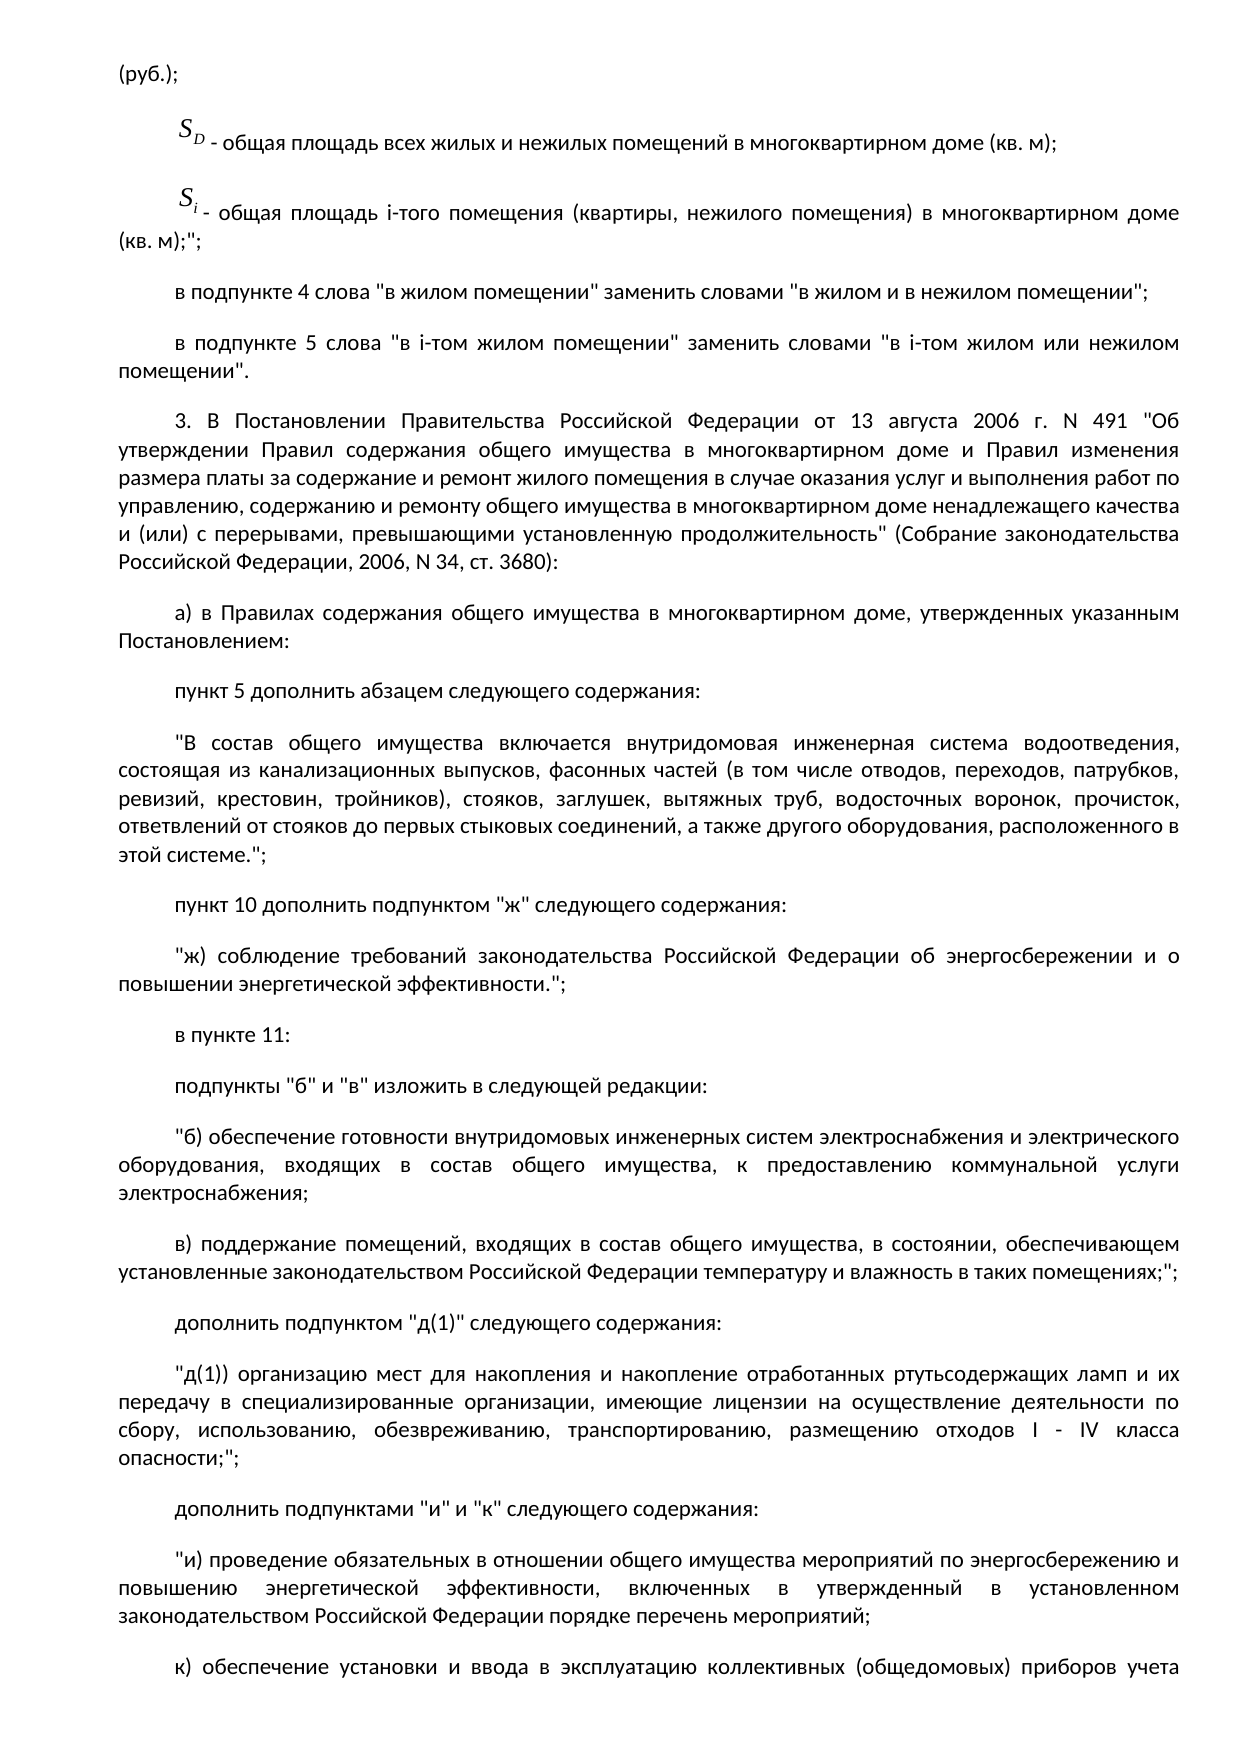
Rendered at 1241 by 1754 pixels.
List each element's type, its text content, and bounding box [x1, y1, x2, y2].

text пункт 5 дополнить абзацем следующего содержания: [118, 677, 1181, 705]
text а) в Правилах содержания общего имущества в многоквартирном доме, утвержденных указанным Постановлением: [118, 598, 1181, 654]
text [118, 1652, 1181, 1680]
text в пункте 11: [118, 1021, 1181, 1048]
text в подпункте 5 слова "в i-том жилом помещении" заменить словами "в i-том жилом или нежилом помещении". [118, 328, 1181, 384]
text "В состав общего имущества включается внутридомовая инженерная система водоотведения, состоящая из канализационных выпусков, фасонных частей (в том числе отводов, переходов, патрубков, ревизий, крестовин, тройников), стояков, заглушек, вытяжных труб, водосточных воронок, прочисток, ответвлений от стояков до первых стыковых соединений, а также другого оборудования, расположенного в этой системе."; [118, 728, 1181, 868]
text "и) проведение обязательных в отношении общего имущества мероприятий по энергосбережению и повышению энергетической эффективности, включенных в утвержденный в установленном законодательством Российской Федерации порядке перечень мероприятий; [118, 1545, 1181, 1629]
text "б) обеспечение готовности внутридомовых инженерных систем электроснабжения и электрического оборудования, входящих в состав общего имущества, к предоставлению коммунальной услуги электроснабжения; [118, 1122, 1181, 1206]
text дополнить подпунктом "д(1)" следующего содержания: [118, 1308, 1181, 1336]
text - общая площадь всех жилых и нежилых помещений в многоквартирном доме (кв. м); [118, 110, 1181, 156]
text "д(1)) организацию мест для накопления и накопление отработанных ртутьсодержащих ламп и их передачу в специализированные организации, имеющие лицензии на осуществление деятельности по сбору, использованию, обезвреживанию, транспортированию, размещению отходов I - IV класса опасности;"; [118, 1359, 1181, 1471]
text дополнить подпунктами "и" и "к" следующего содержания: [118, 1494, 1181, 1522]
text подпункты "б" и "в" изложить в следующей редакции: [118, 1071, 1181, 1099]
text в) поддержание помещений, входящих в состав общего имущества, в состоянии, обеспечивающем установленные законодательством Российской Федерации температуру и влажность в таких помещениях;"; [118, 1229, 1181, 1285]
text "ж) соблюдение требований законодательства Российской Федерации об энергосбережении и о повышении энергетической эффективности."; [118, 942, 1181, 998]
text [118, 59, 1181, 87]
text 3. В Постановлении Правительства Российской Федерации от 13 августа 2006 г. N 491 "Об утверждении Правил содержания общего имущества в многоквартирном доме и Правил изменения размера платы за содержание и ремонт жилого помещения в случае оказания услуг и выполнения работ по управлению, содержанию и ремонту общего имущества в многоквартирном доме ненадлежащего качества и (или) с перерывами, превышающими установленную продолжительность" (Собрание законодательства Российской Федерации, 2006, N 34, ст. 3680): [118, 407, 1181, 575]
text в подпункте 4 слова "в жилом помещении" заменить словами "в жилом и в нежилом помещении"; [118, 277, 1181, 305]
text - общая площадь i-того помещения (квартиры, нежилого помещения) в многоквартирном доме (кв. м);"; [118, 179, 1181, 254]
text пункт 10 дополнить подпунктом "ж" следующего содержания: [118, 891, 1181, 919]
